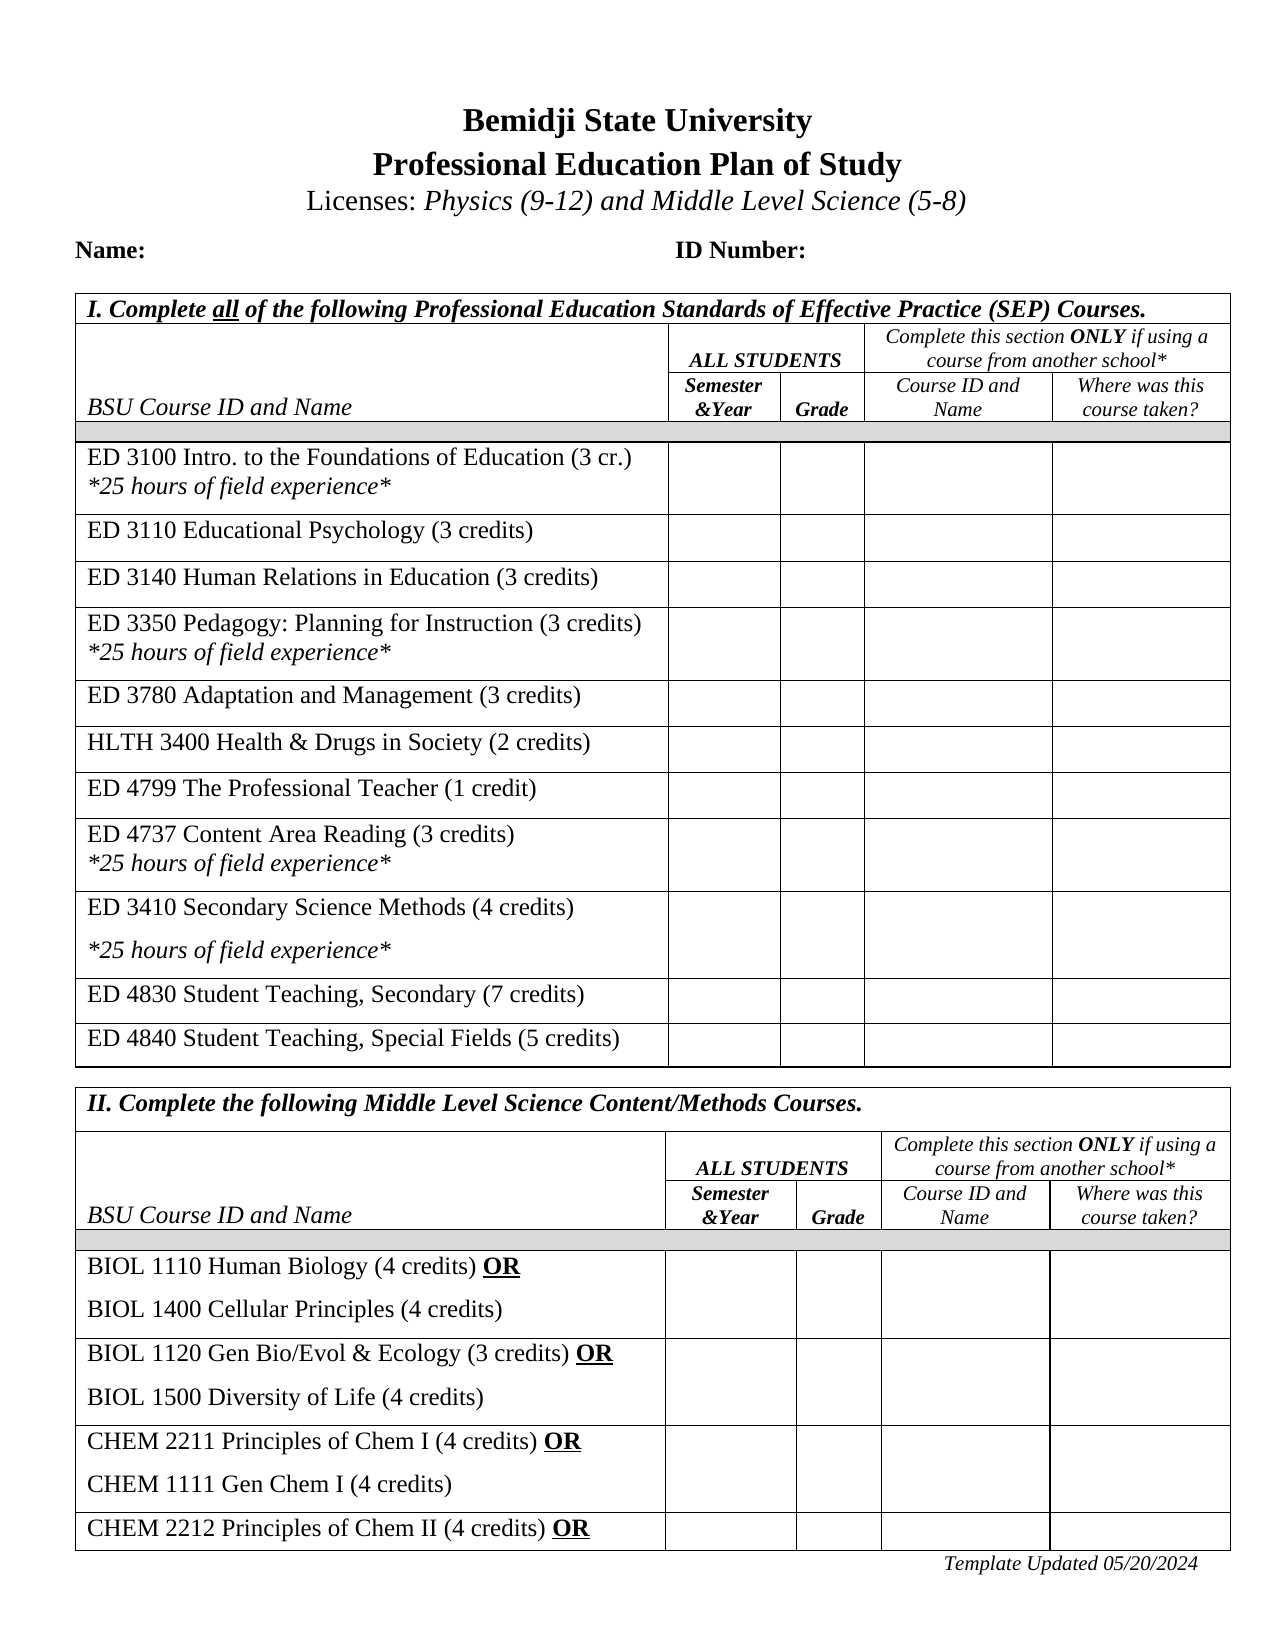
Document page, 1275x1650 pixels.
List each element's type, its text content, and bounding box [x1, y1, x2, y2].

table_cell [797, 1426, 881, 1512]
table_cell [1053, 515, 1230, 561]
table_cell Semester &Year [669, 373, 780, 421]
table_cell [76, 422, 1230, 441]
table_cell [669, 979, 780, 1022]
table_cell [882, 1339, 1049, 1425]
table_cell BIOL 1120 Gen Bio/Evol & Ecology (3 credits) OR BIOL 1500 Diversity of Life (4 credits) [76, 1339, 665, 1425]
table_cell [1053, 681, 1230, 726]
table_cell [865, 562, 1052, 607]
table_cell ED 3780 Adaptation and Management (3 credits) [76, 681, 668, 726]
table_cell [865, 681, 1052, 726]
table_cell [1053, 727, 1230, 772]
text Professional Education Plan of Study [75, 144, 1200, 183]
table_cell Where was this course taken? [1053, 373, 1230, 421]
table_cell [781, 727, 864, 772]
table_cell [781, 681, 864, 726]
table_cell [669, 892, 780, 978]
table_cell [76, 1513, 665, 1550]
table_cell BSU Course ID and Name [76, 1132, 665, 1229]
table_cell [1051, 1339, 1230, 1425]
table_cell ED 4737 Content Area Reading (3 credits) *25 hours of field experience* [76, 819, 668, 891]
table_cell ED 3100 Intro. to the Foundations of Education (3 cr.) *25 hours of field experience* [76, 443, 668, 514]
table_cell ED 4840 Student Teaching, Special Fields (5 credits) [76, 1024, 668, 1066]
text Licenses: Physics (9-12) and Middle Level Science (5-8) [75, 183, 1200, 216]
table_cell [781, 979, 864, 1022]
table_cell [1053, 979, 1230, 1022]
table_cell Where was this course taken? [1051, 1181, 1230, 1229]
table_cell [76, 1230, 1230, 1250]
table_cell [865, 979, 1052, 1022]
table_cell [1053, 892, 1230, 978]
table_cell ED 4799 The Professional Teacher (1 credit) [76, 773, 668, 818]
table_cell [865, 773, 1052, 818]
table_cell [781, 515, 864, 561]
table_cell [1053, 819, 1230, 891]
table_cell Grade [797, 1181, 881, 1229]
table_cell [1053, 608, 1230, 679]
table_cell ED 3410 Secondary Science Methods (4 credits) *25 hours of field experience* [76, 892, 668, 978]
table_cell BSU Course ID and Name [76, 324, 668, 421]
table_cell ED 3350 Pedagogy: Planning for Instruction (3 credits) *25 hours of field experience* [76, 608, 668, 679]
table_cell [669, 727, 780, 772]
table_cell [781, 819, 864, 891]
table_cell [669, 515, 780, 561]
table_cell ED 4830 Student Teaching, Secondary (7 credits) [76, 979, 668, 1022]
table_cell [865, 727, 1052, 772]
table_cell [781, 562, 864, 607]
table_header II. Complete the following Middle Level Science Content/Methods Courses. [76, 1088, 1230, 1131]
table_header I. Complete all of the following Professional Education Standards of Effective Practice (SEP) Courses. [76, 294, 1230, 323]
table_cell Course ID and Name [865, 373, 1052, 421]
table_cell [666, 1426, 796, 1512]
table_cell [781, 892, 864, 978]
table_cell ALL STUDENTS [669, 324, 864, 372]
table_cell [797, 1339, 881, 1425]
subtitle Bemidji State University [75, 100, 1200, 138]
table_cell [666, 1251, 796, 1337]
table_cell [865, 892, 1052, 978]
table_cell ED 3110 Educational Psychology (3 credits) [76, 515, 668, 561]
table_cell HLTH 3400 Health & Drugs in Society (2 credits) [76, 727, 668, 772]
table_cell ALL STUDENTS [666, 1132, 881, 1180]
table_cell [882, 1513, 1049, 1550]
table_cell [1053, 773, 1230, 818]
table_cell [669, 773, 780, 818]
table_cell Complete this section ONLY if using a course from another school* [882, 1132, 1230, 1180]
table_cell [797, 1513, 881, 1550]
table_cell Grade [781, 373, 864, 421]
table_cell [865, 819, 1052, 891]
table_cell [669, 681, 780, 726]
table_cell ED 3140 Human Relations in Education (3 credits) [76, 562, 668, 607]
table_cell BIOL 1110 Human Biology (4 credits) OR BIOL 1400 Cellular Principles (4 credits) [76, 1251, 665, 1337]
table_cell Complete this section ONLY if using a course from another school* [865, 324, 1230, 372]
table_cell [865, 443, 1052, 514]
table_cell [669, 1024, 780, 1066]
table_cell [669, 562, 780, 607]
table_cell [1051, 1426, 1230, 1512]
table_cell [666, 1513, 796, 1550]
text Name: ID Number: [75, 236, 1200, 264]
table_cell [666, 1339, 796, 1425]
table_cell [669, 608, 780, 679]
table_cell [781, 773, 864, 818]
table_cell [669, 443, 780, 514]
table_cell Semester &Year [666, 1181, 796, 1229]
table_cell [781, 608, 864, 679]
table_cell [1053, 1024, 1230, 1066]
table_cell [781, 1024, 864, 1066]
table_cell CHEM 2211 Principles of Chem I (4 credits) OR CHEM 1111 Gen Chem I (4 credits) [76, 1426, 665, 1512]
table_cell Course ID and Name [882, 1181, 1049, 1229]
table_cell [865, 608, 1052, 679]
table_cell [882, 1251, 1049, 1337]
table_cell [1053, 562, 1230, 607]
table_cell [1051, 1251, 1230, 1337]
table_cell [1053, 443, 1230, 514]
table_cell [882, 1426, 1049, 1512]
table_cell [669, 819, 780, 891]
table_cell [1051, 1513, 1230, 1550]
table_cell [865, 1024, 1052, 1066]
table_cell [797, 1251, 881, 1337]
table_cell [781, 443, 864, 514]
table_cell [865, 515, 1052, 561]
